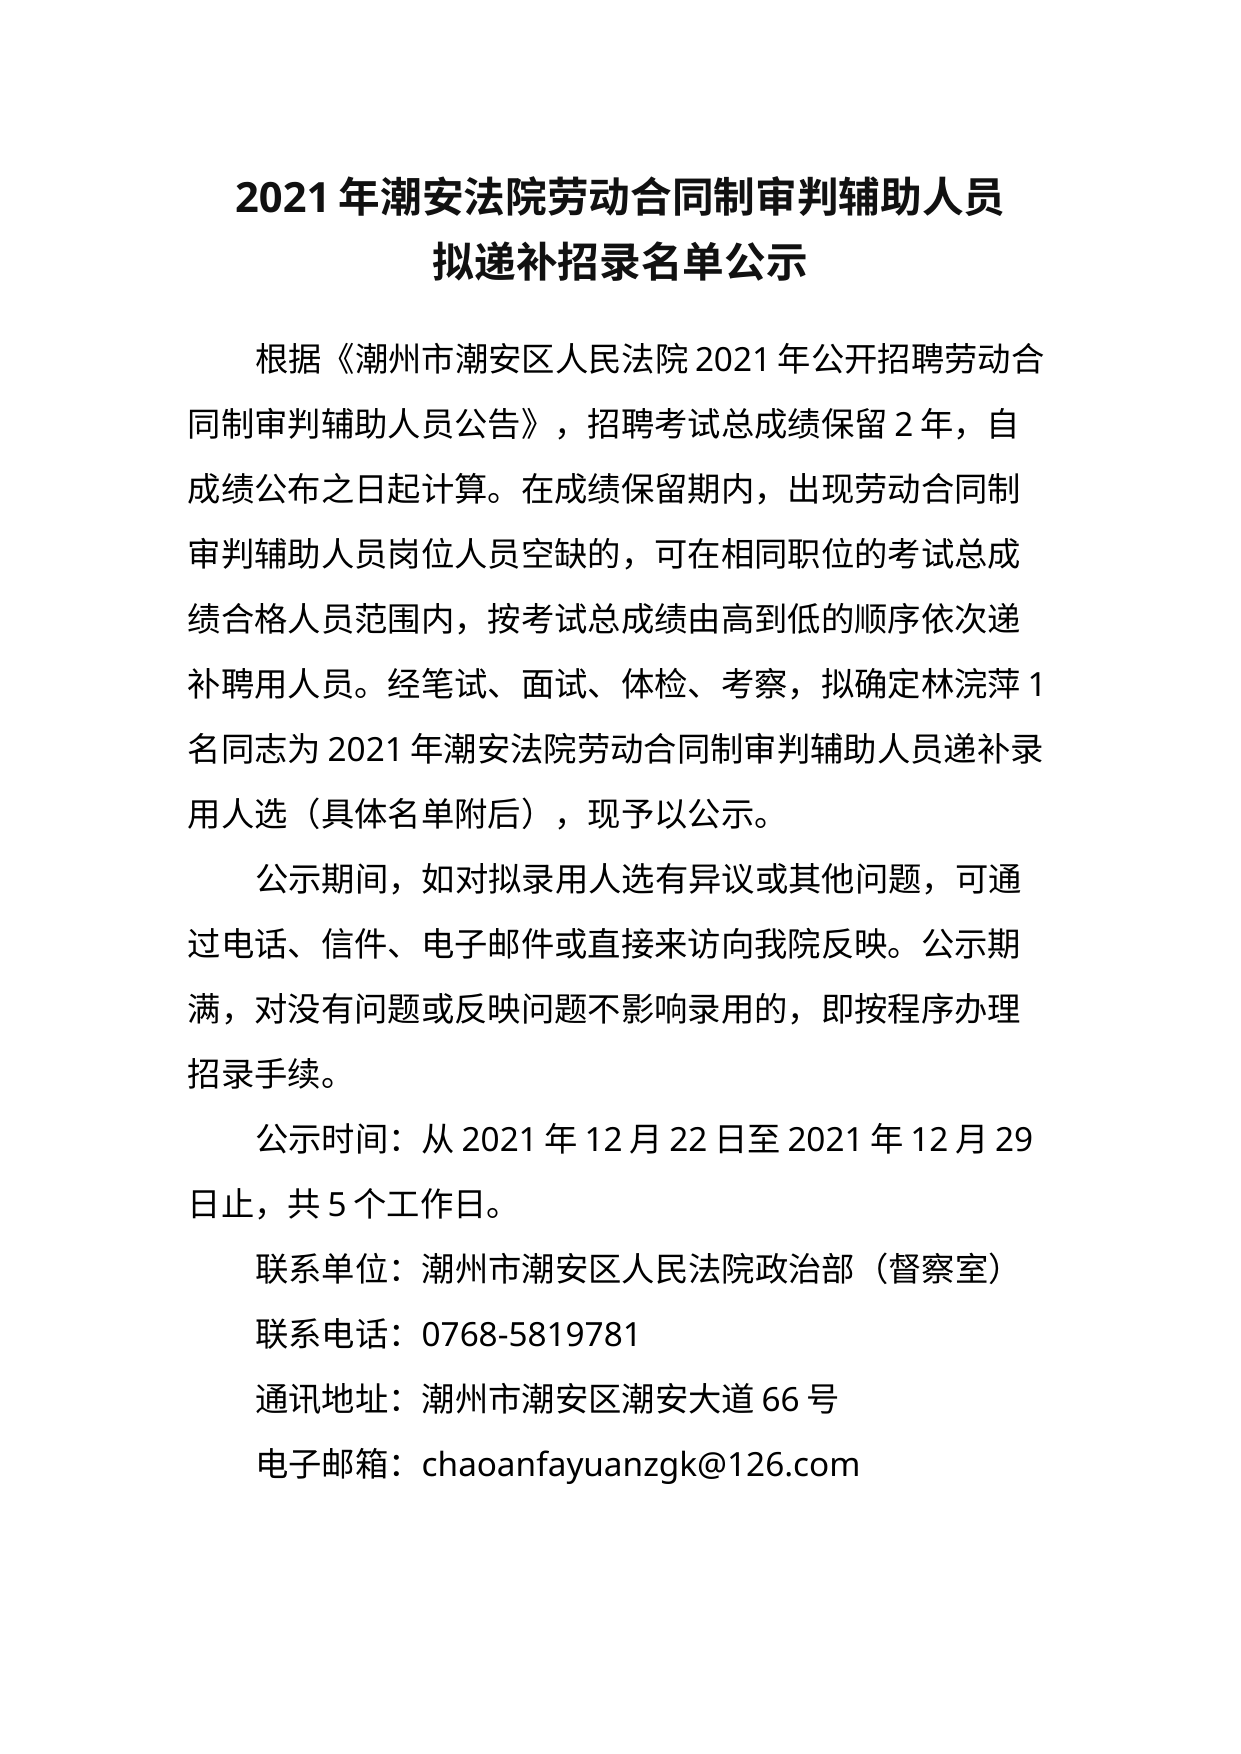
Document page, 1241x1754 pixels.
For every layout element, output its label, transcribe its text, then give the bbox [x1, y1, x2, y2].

text 根据《潮州市潮安区人民法院2021年公开招聘劳动合同制审判辅助人员公告》，招聘考试总成绩保留2年，自成绩公布之日起计算。在成绩保留期内，出现劳动合同制审判辅助人员岗位人员空缺的，可在相同职位的考试总成绩合格人员范围内，按考试总成绩由高到低的顺序依次递补聘用人员。经笔试、面试、体检、考察，拟确定林浣萍1名同志为2021年潮安法院劳动合同制审判辅助人员递补录用人选（具体名单附后），现予以公示。 [187, 324, 1053, 844]
text 2021年潮安法院劳动合同制审判辅助人员 [187, 162, 1053, 227]
text 公示期间，如对拟录用人选有异议或其他问题，可通过电话、信件、电子邮件或直接来访向我院反映。公示期满，对没有问题或反映问题不影响录用的，即按程序办理招录手续。 [187, 844, 1053, 1104]
text 通讯地址：潮州市潮安区潮安大道66号 [187, 1364, 1053, 1429]
text 联系电话：0768-5819781 [187, 1299, 1053, 1364]
text 公示时间：从2021年12月22日至2021年12月29日止，共5个工作日。 [187, 1104, 1053, 1234]
text 拟递补招录名单公示 [187, 227, 1053, 292]
text 电子邮箱：chaoanfayuanzgk@126.com [187, 1429, 1053, 1494]
text 联系单位：潮州市潮安区人民法院政治部（督察室） [187, 1234, 1053, 1299]
